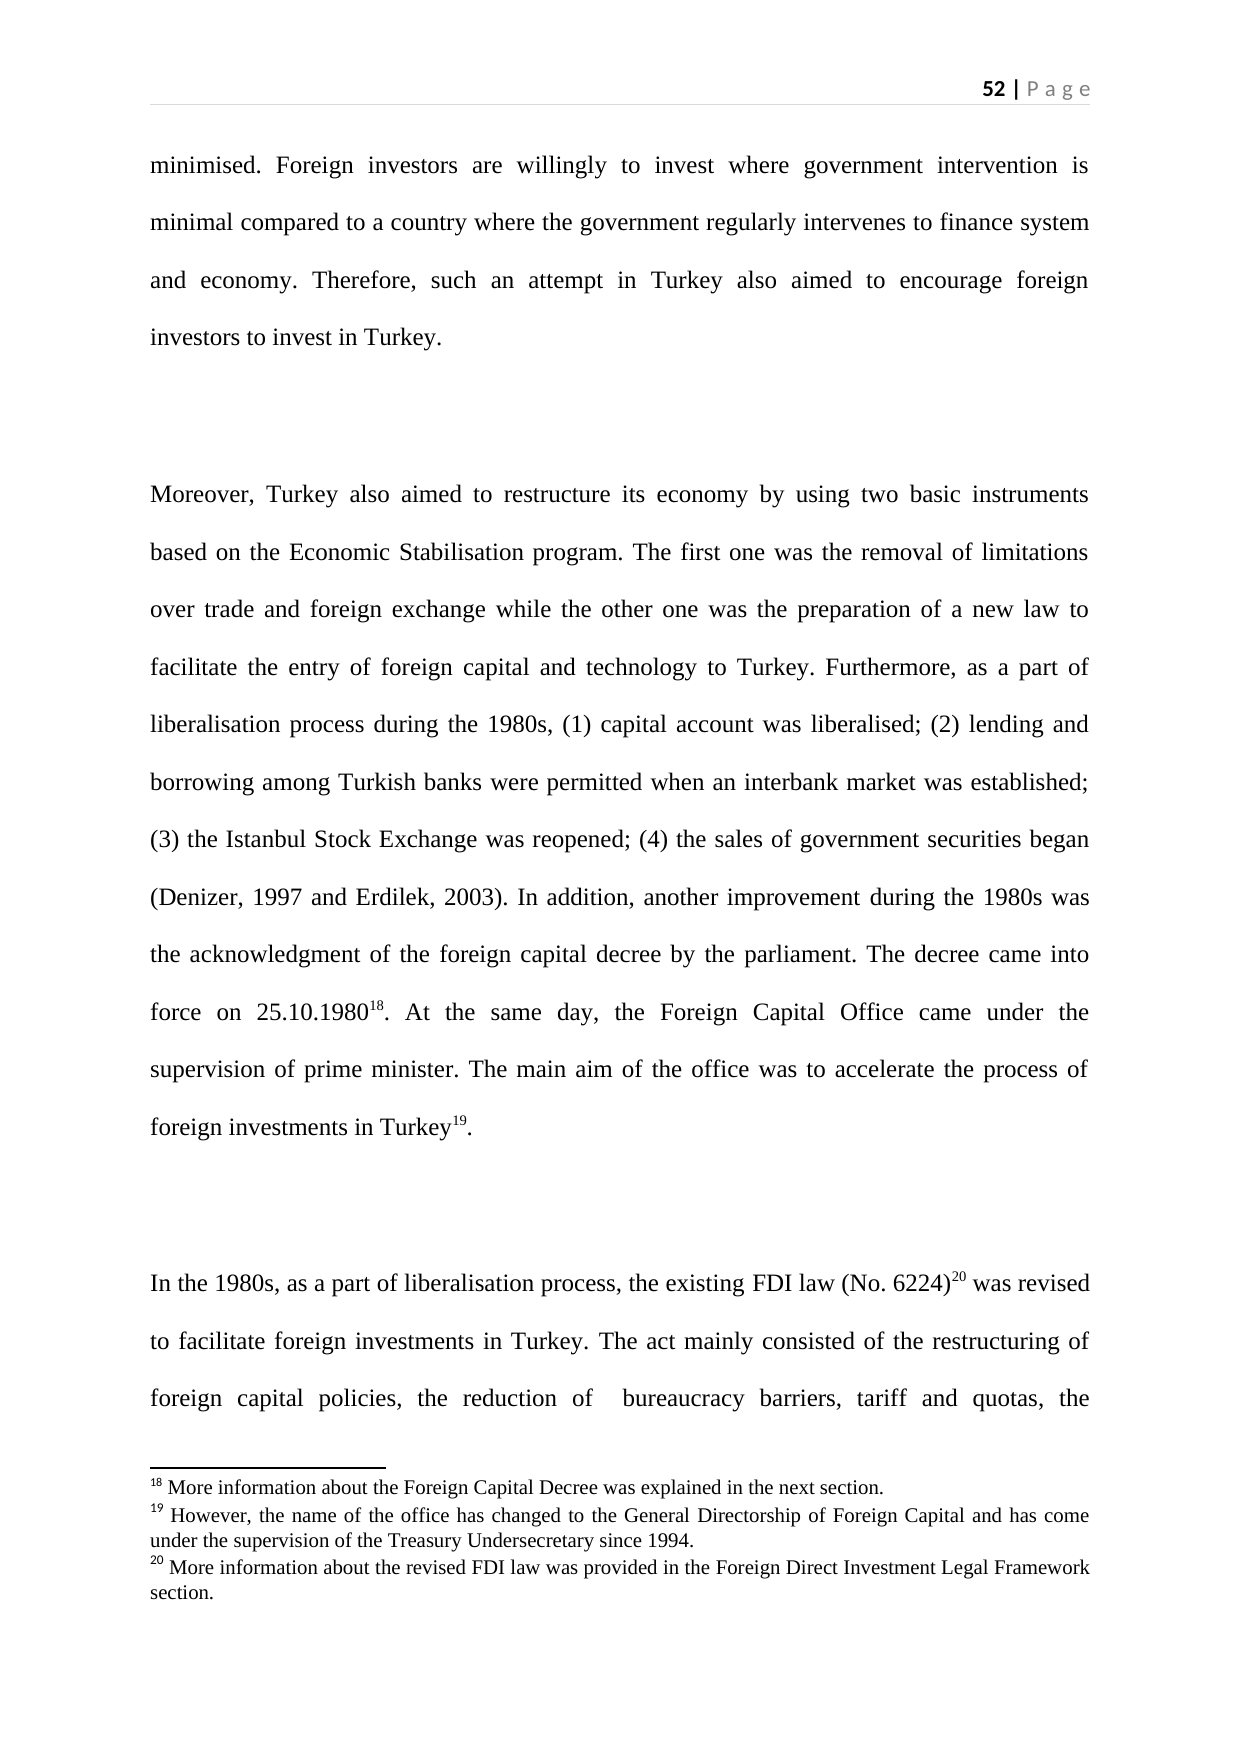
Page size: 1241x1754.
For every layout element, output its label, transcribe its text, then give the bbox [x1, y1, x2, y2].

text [150, 150, 1090, 351]
text Moreover, Turkey also aimed to restructure its economy by using two basic instruments based on the Economic Stabilisation program. The first one was the removal of limitations over trade and foreign exchange while the other one was the preparation of a new law to facilitate the entry of foreign capital and technology to Turkey. Furthermore, as a part of liberalisation process during the 1980s, (1) capital account was liberalised; (2) lending and borrowing among Turkish banks were permitted when an interbank market was established; (3) the Istanbul Stock Exchange was reopened; (4) the sales of government securities began (Denizer, 1997 and Erdilek, 2003). In addition, another improvement during the 1980s was the acknowledgment of the foreign capital decree by the parliament. The decree came into force on 25.10.1980. At the same day, the Foreign Capital Office came under the supervision of prime minister. The main aim of the office was to accelerate the process of foreign investments in Turkey. [150, 479, 1090, 1140]
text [150, 1268, 1090, 1412]
